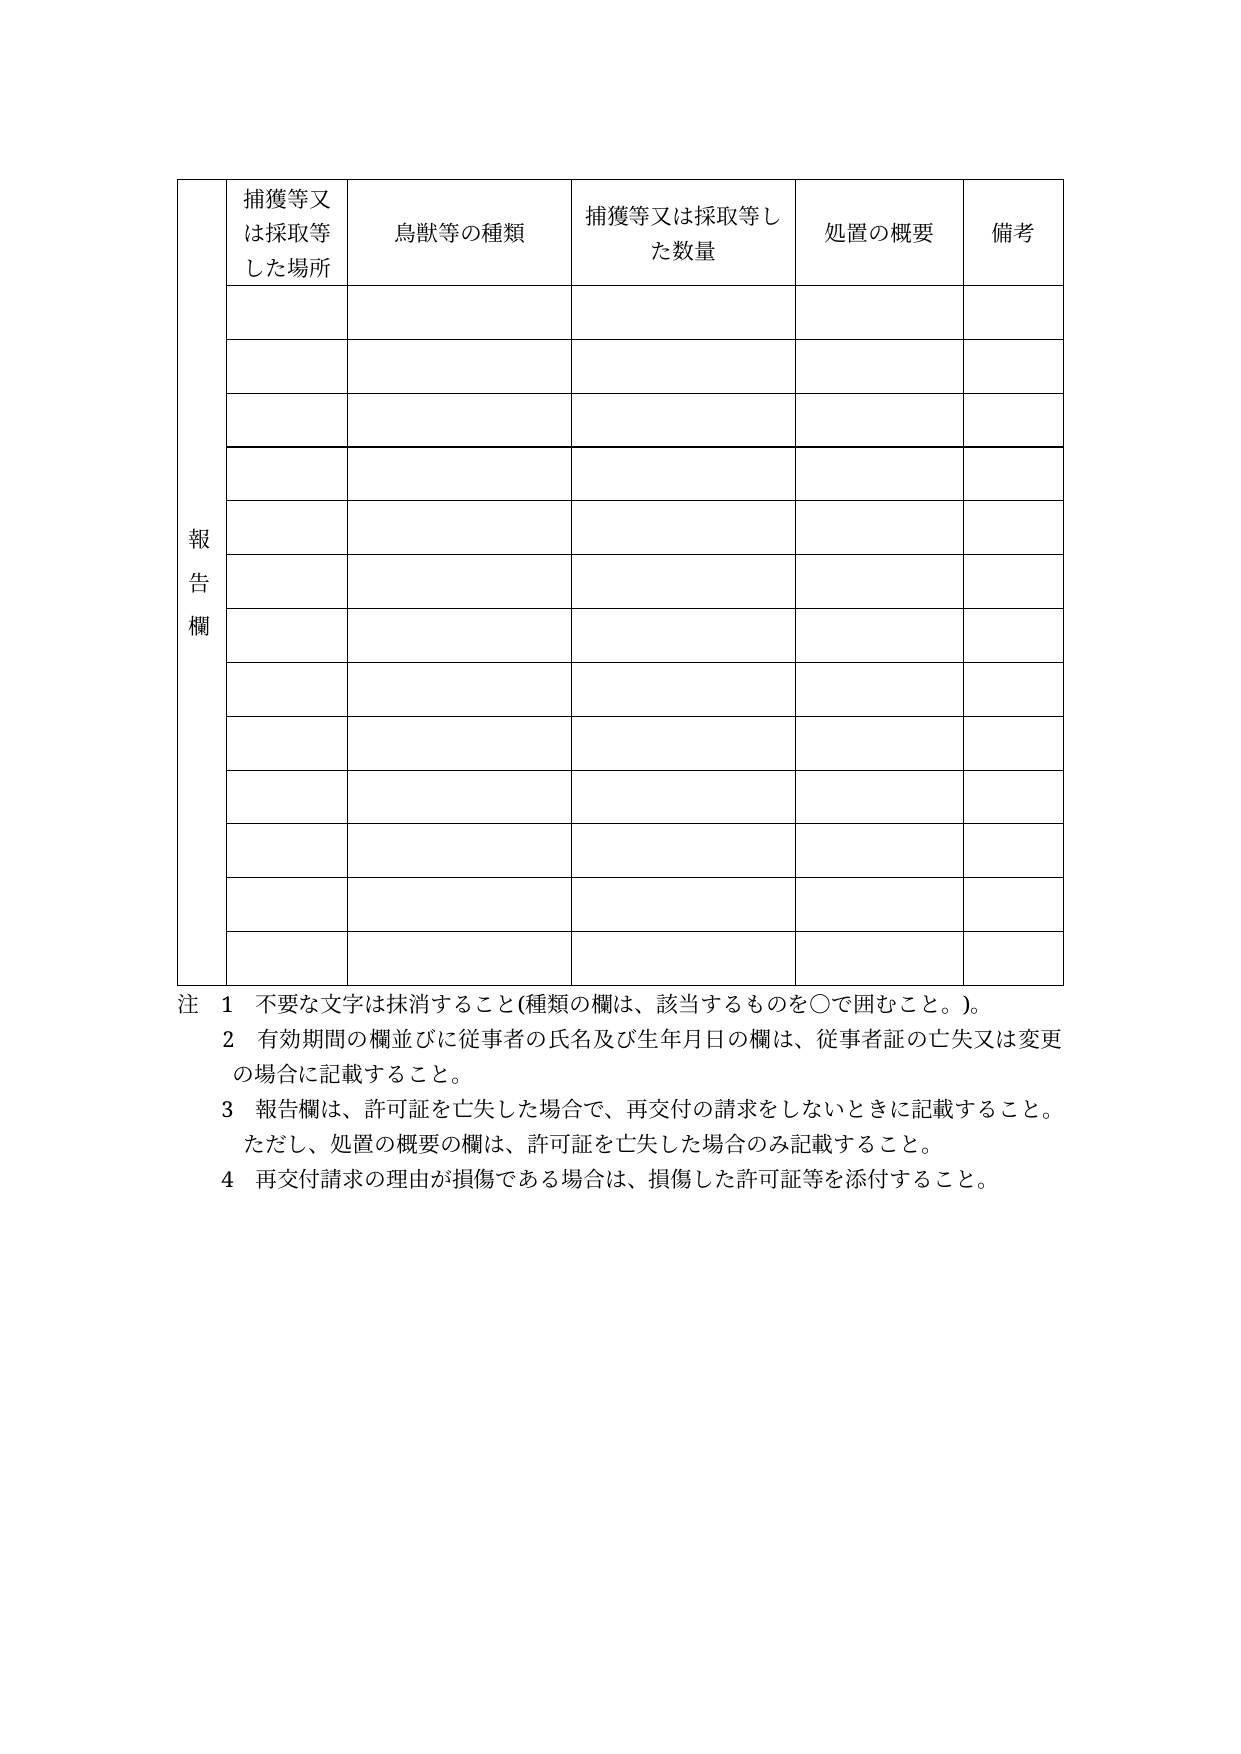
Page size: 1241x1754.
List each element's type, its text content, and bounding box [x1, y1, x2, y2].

table_cell [348, 717, 571, 769]
table_cell [796, 663, 963, 716]
table_header 処置の概要 [796, 180, 963, 285]
table_cell [348, 340, 571, 392]
table_cell [964, 286, 1063, 339]
table_cell [348, 932, 571, 985]
table_cell [348, 663, 571, 716]
table_cell [964, 340, 1063, 392]
table_cell [572, 878, 795, 931]
table_header 捕獲等又は採取等した場所 [227, 180, 347, 285]
table_cell [348, 286, 571, 339]
table_cell [227, 555, 347, 608]
table_cell [572, 555, 795, 608]
table_cell [964, 501, 1063, 554]
table_cell [227, 501, 347, 554]
table_cell [964, 717, 1063, 769]
table_cell [572, 932, 795, 985]
table_cell [227, 663, 347, 716]
text 4 再交付請求の理由が損傷である場合は、損傷した許可証等を添付すること。 [177, 1160, 1063, 1195]
table_cell [348, 609, 571, 662]
table_cell [227, 824, 347, 877]
table_cell [348, 394, 571, 446]
text 注 1 不要な文字は抹消すること(種類の欄は、該当するものを○で囲むこと。)。 [177, 986, 1063, 1021]
table_cell [572, 340, 795, 392]
table_cell [796, 286, 963, 339]
table_cell [796, 340, 963, 392]
table_cell [796, 609, 963, 662]
text 2 有効期間の欄並びに従事者の氏名及び生年月日の欄は、従事者証の亡失又は変更の場合に記載すること。 [177, 1021, 1063, 1091]
table_cell [796, 394, 963, 446]
table_cell [572, 501, 795, 554]
table_cell [227, 448, 347, 500]
table_cell [796, 824, 963, 877]
table_header 捕獲等又は採取等した数量 [572, 180, 795, 285]
text ただし、処置の概要の欄は、許可証を亡失した場合のみ記載すること。 [177, 1126, 1063, 1160]
table_cell [348, 824, 571, 877]
table_cell [796, 448, 963, 500]
table_cell [964, 555, 1063, 608]
table_cell [572, 824, 795, 877]
table_cell [964, 394, 1063, 446]
table_cell [572, 448, 795, 500]
table_cell [348, 448, 571, 500]
table_cell [572, 286, 795, 339]
table_cell [227, 609, 347, 662]
table_cell [796, 555, 963, 608]
table_cell [227, 394, 347, 446]
table_cell [227, 340, 347, 392]
table_cell [572, 771, 795, 823]
table_cell [964, 448, 1063, 500]
table_header 備考 [964, 180, 1063, 285]
table_cell [227, 932, 347, 985]
table_cell [964, 663, 1063, 716]
table_cell [796, 717, 963, 769]
table_cell [964, 771, 1063, 823]
table_cell [796, 932, 963, 985]
table_cell [572, 717, 795, 769]
table_cell [227, 717, 347, 769]
table_cell [348, 771, 571, 823]
text 3 報告欄は、許可証を亡失した場合で、再交付の請求をしないときに記載すること。 [177, 1091, 1063, 1126]
table_cell [227, 771, 347, 823]
table_cell [572, 394, 795, 446]
table_cell [348, 501, 571, 554]
table_cell [964, 932, 1063, 985]
table_cell [964, 824, 1063, 877]
table_cell [227, 878, 347, 931]
table_cell [796, 501, 963, 554]
table_header 鳥獣等の種類 [348, 180, 571, 285]
table_header 報告欄 [178, 180, 226, 985]
table_cell [572, 663, 795, 716]
table_cell [348, 878, 571, 931]
table_cell [572, 609, 795, 662]
table_cell [964, 609, 1063, 662]
table_cell [348, 555, 571, 608]
table_cell [796, 771, 963, 823]
table_cell [796, 878, 963, 931]
table_cell [964, 878, 1063, 931]
table_cell [227, 286, 347, 339]
